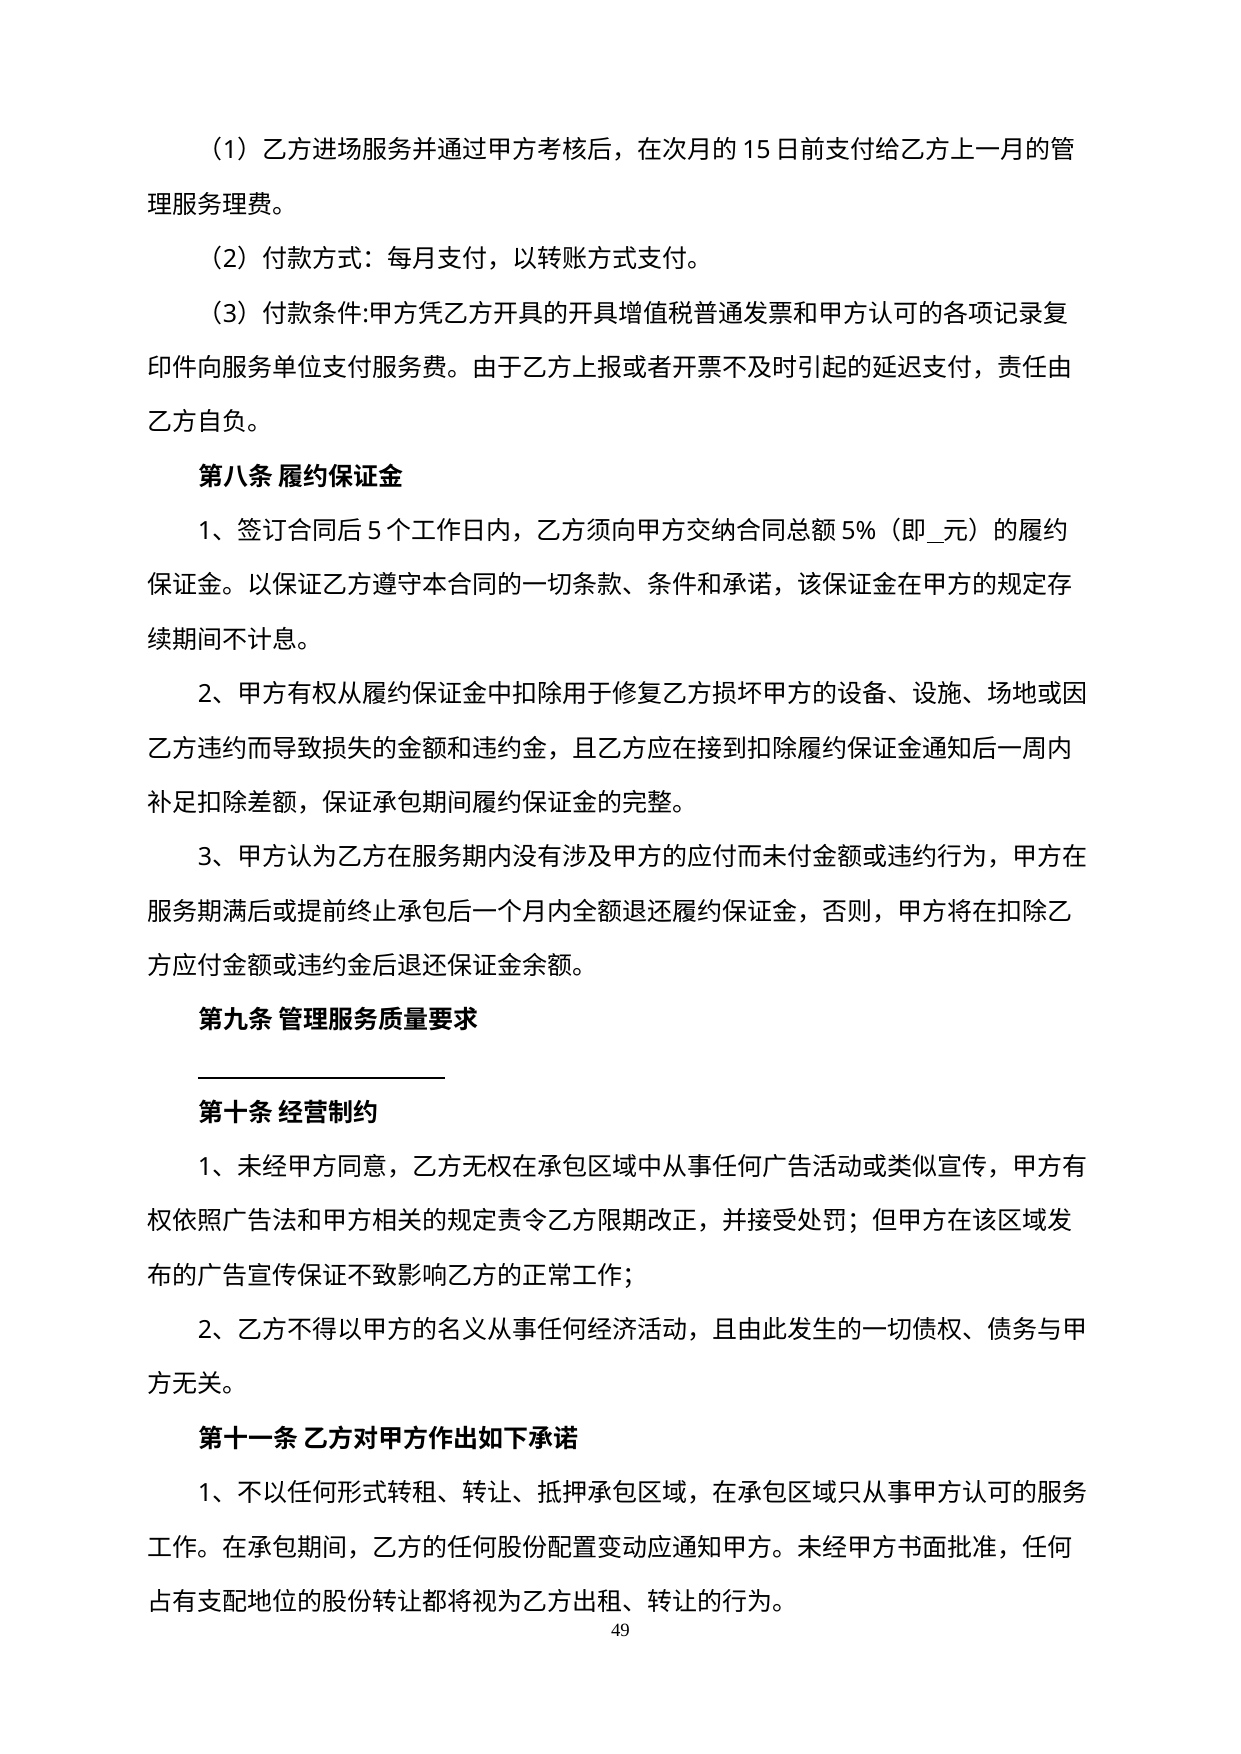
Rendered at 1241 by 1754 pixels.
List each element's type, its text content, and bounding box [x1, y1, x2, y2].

text 第九条 管理服务质量要求 [148, 1000, 1092, 1036]
text （2）付款方式：每月支付，以转账方式支付。 [148, 239, 1092, 275]
text （3）付款条件:甲方凭乙方开具的开具增值税普通发票和甲方认可的各项记录复印件向服务单位支付服务费。由于乙方上报或者开票不及时引起的延迟支付，责任由乙方自负。 [148, 293, 1092, 438]
text 2、甲方有权从履约保证金中扣除用于修复乙方损坏甲方的设备、设施、场地或因乙方违约而导致损失的金额和违约金，且乙方应在接到扣除履约保证金通知后一周内补足扣除差额，保证承包期间履约保证金的完整。 [148, 674, 1092, 819]
text 第十一条 乙方对甲方作出如下承诺 [148, 1418, 1092, 1454]
text 2、乙方不得以甲方的名义从事任何经济活动，且由此发生的一切债权、债务与甲方无关。 [148, 1309, 1092, 1400]
text 1、未经甲方同意，乙方无权在承包区域中从事任何广告活动或类似宣传，甲方有权依照广告法和甲方相关的规定责令乙方限期改正，并接受处罚；但甲方在该区域发布的广告宣传保证不致影响乙方的正常工作； [148, 1146, 1092, 1291]
text 3、甲方认为乙方在服务期内没有涉及甲方的应付而未付金额或违约行为，甲方在服务期满后或提前终止承包后一个月内全额退还履约保证金，否则，甲方将在扣除乙方应付金额或违约金后退还保证金余额。 [148, 837, 1092, 982]
text 第十条 经营制约 [148, 1092, 1092, 1128]
text 1、签订合同后5个工作日内，乙方须向甲方交纳合同总额5%（即 元）的履约保证金。以保证乙方遵守本合同的一切条款、条件和承诺，该保证金在甲方的规定存续期间不计息。 [148, 511, 1092, 656]
text （1）乙方进场服务并通过甲方考核后，在次月的15日前支付给乙方上一月的管理服务理费。 [148, 130, 1092, 221]
text 1、不以任何形式转租、转让、抵押承包区域，在承包区域只从事甲方认可的服务工作。在承包期间，乙方的任何股份配置变动应通知甲方。未经甲方书面批准，任何占有支配地位的股份转让都将视为乙方出租、转让的行为。 [148, 1473, 1092, 1618]
text 第八条 履约保证金 [148, 456, 1092, 492]
